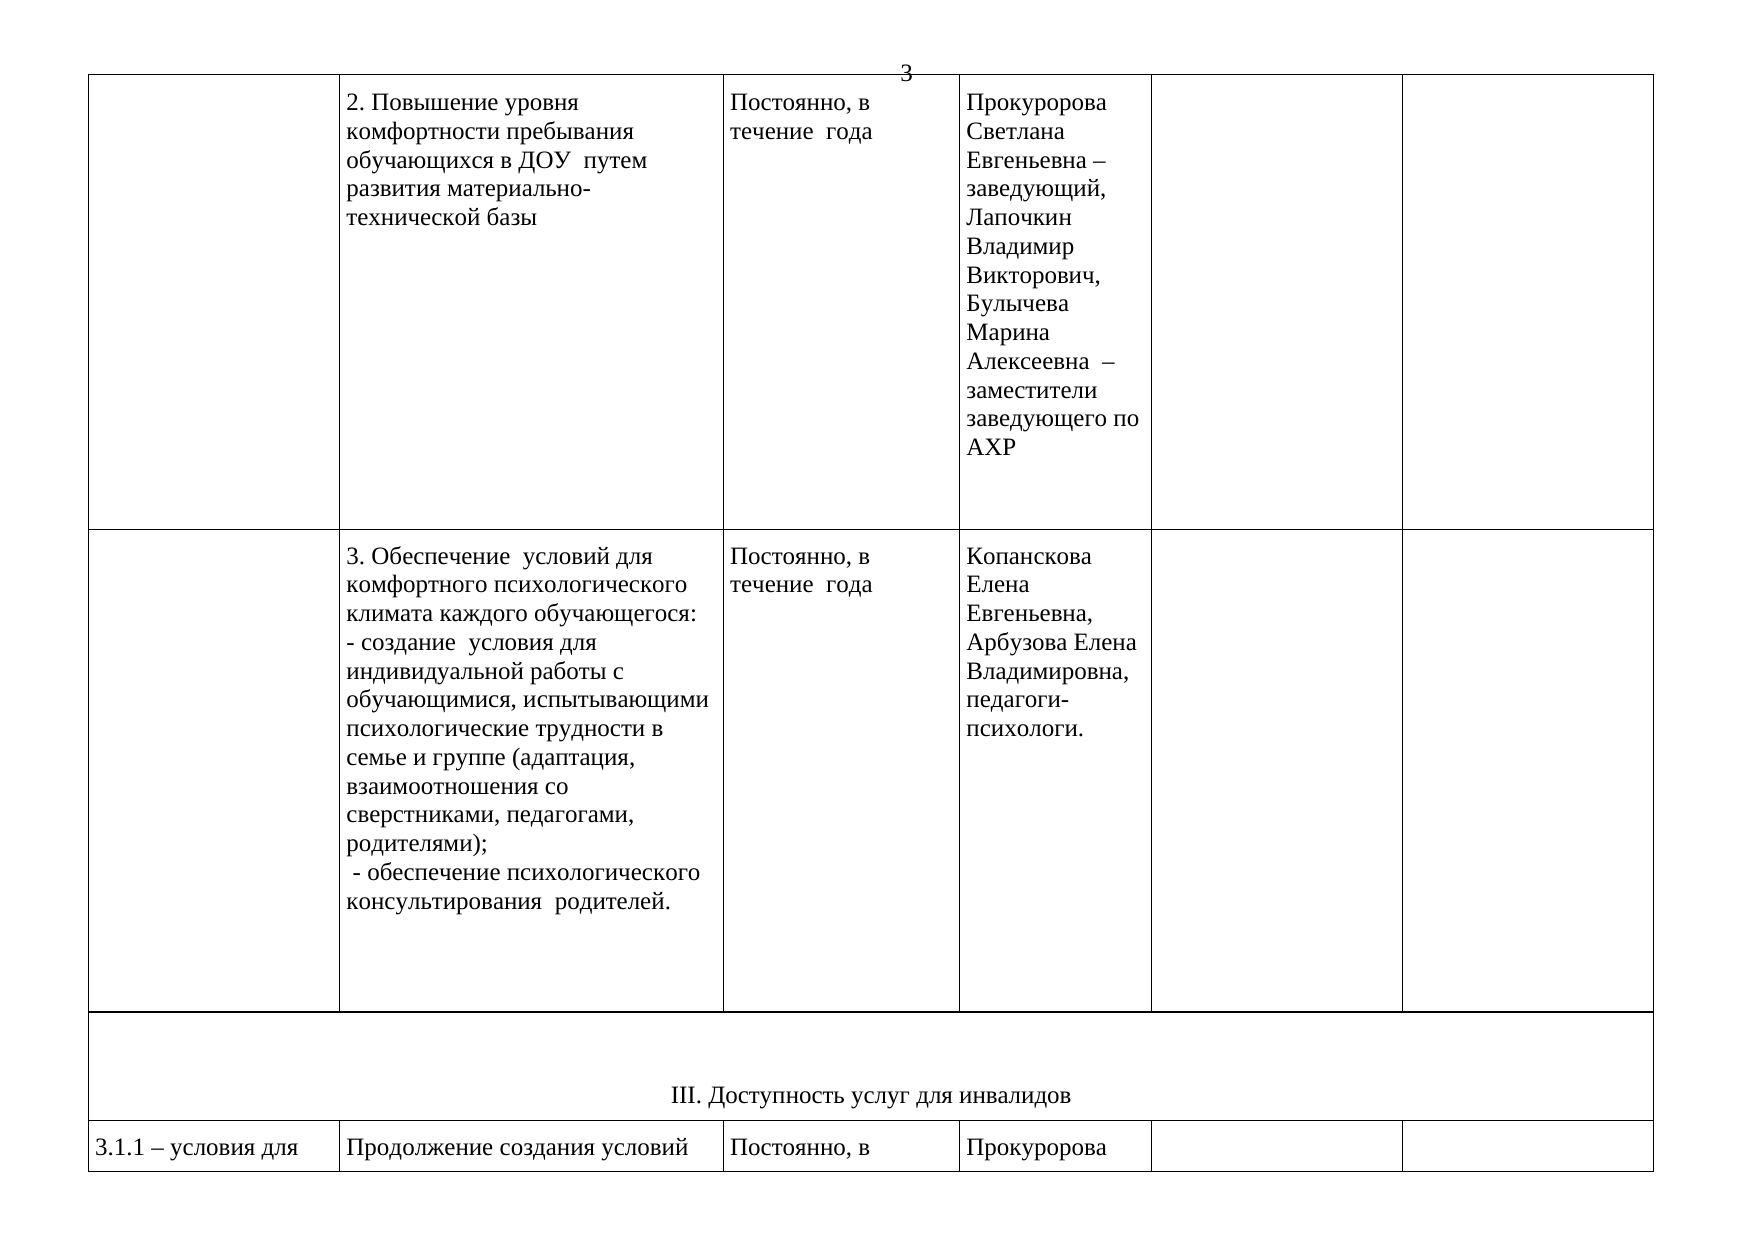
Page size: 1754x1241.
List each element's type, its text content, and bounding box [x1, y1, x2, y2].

table_cell Прокуророва Светлана Евгеньевна – заведующий, Лапочкин Владимир Викторович, Булычева Марина Алексеевна – заместители заведующего по АХР [960, 75, 1151, 529]
table_cell [1403, 530, 1653, 1011]
table_cell [1152, 1121, 1402, 1171]
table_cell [89, 75, 339, 529]
table_cell [1152, 75, 1402, 529]
table_cell III. Доступность услуг для инвалидов [89, 1013, 1653, 1120]
table_cell 3. Обеспечение условий для комфортного психологического климата каждого обучающегося: - создание условия для индивидуальной работы с обучающимися, испытывающими психологические трудности в семье и группе (адаптация, взаимоотношения со сверстниками, педагогами, родителями); - обеспечение психологического консультирования родителей. [340, 530, 723, 1011]
table_cell [1403, 75, 1653, 529]
table_cell Копанскова Елена Евгеньевна, Арбузова Елена Владимировна, педагоги-психологи. [960, 530, 1151, 1011]
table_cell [960, 1121, 1151, 1171]
table_cell Постоянно, в течение года [724, 75, 959, 529]
table_cell [89, 530, 339, 1011]
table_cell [89, 1121, 339, 1171]
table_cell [340, 1121, 723, 1171]
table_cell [724, 1121, 959, 1171]
table_cell 2. Повышение уровня комфортности пребывания обучающихся в ДОУ путем развития материально-технической базы [340, 75, 723, 529]
table_cell [1403, 1121, 1653, 1171]
table_cell [1152, 530, 1402, 1011]
table_cell Постоянно, в течение года [724, 530, 959, 1011]
